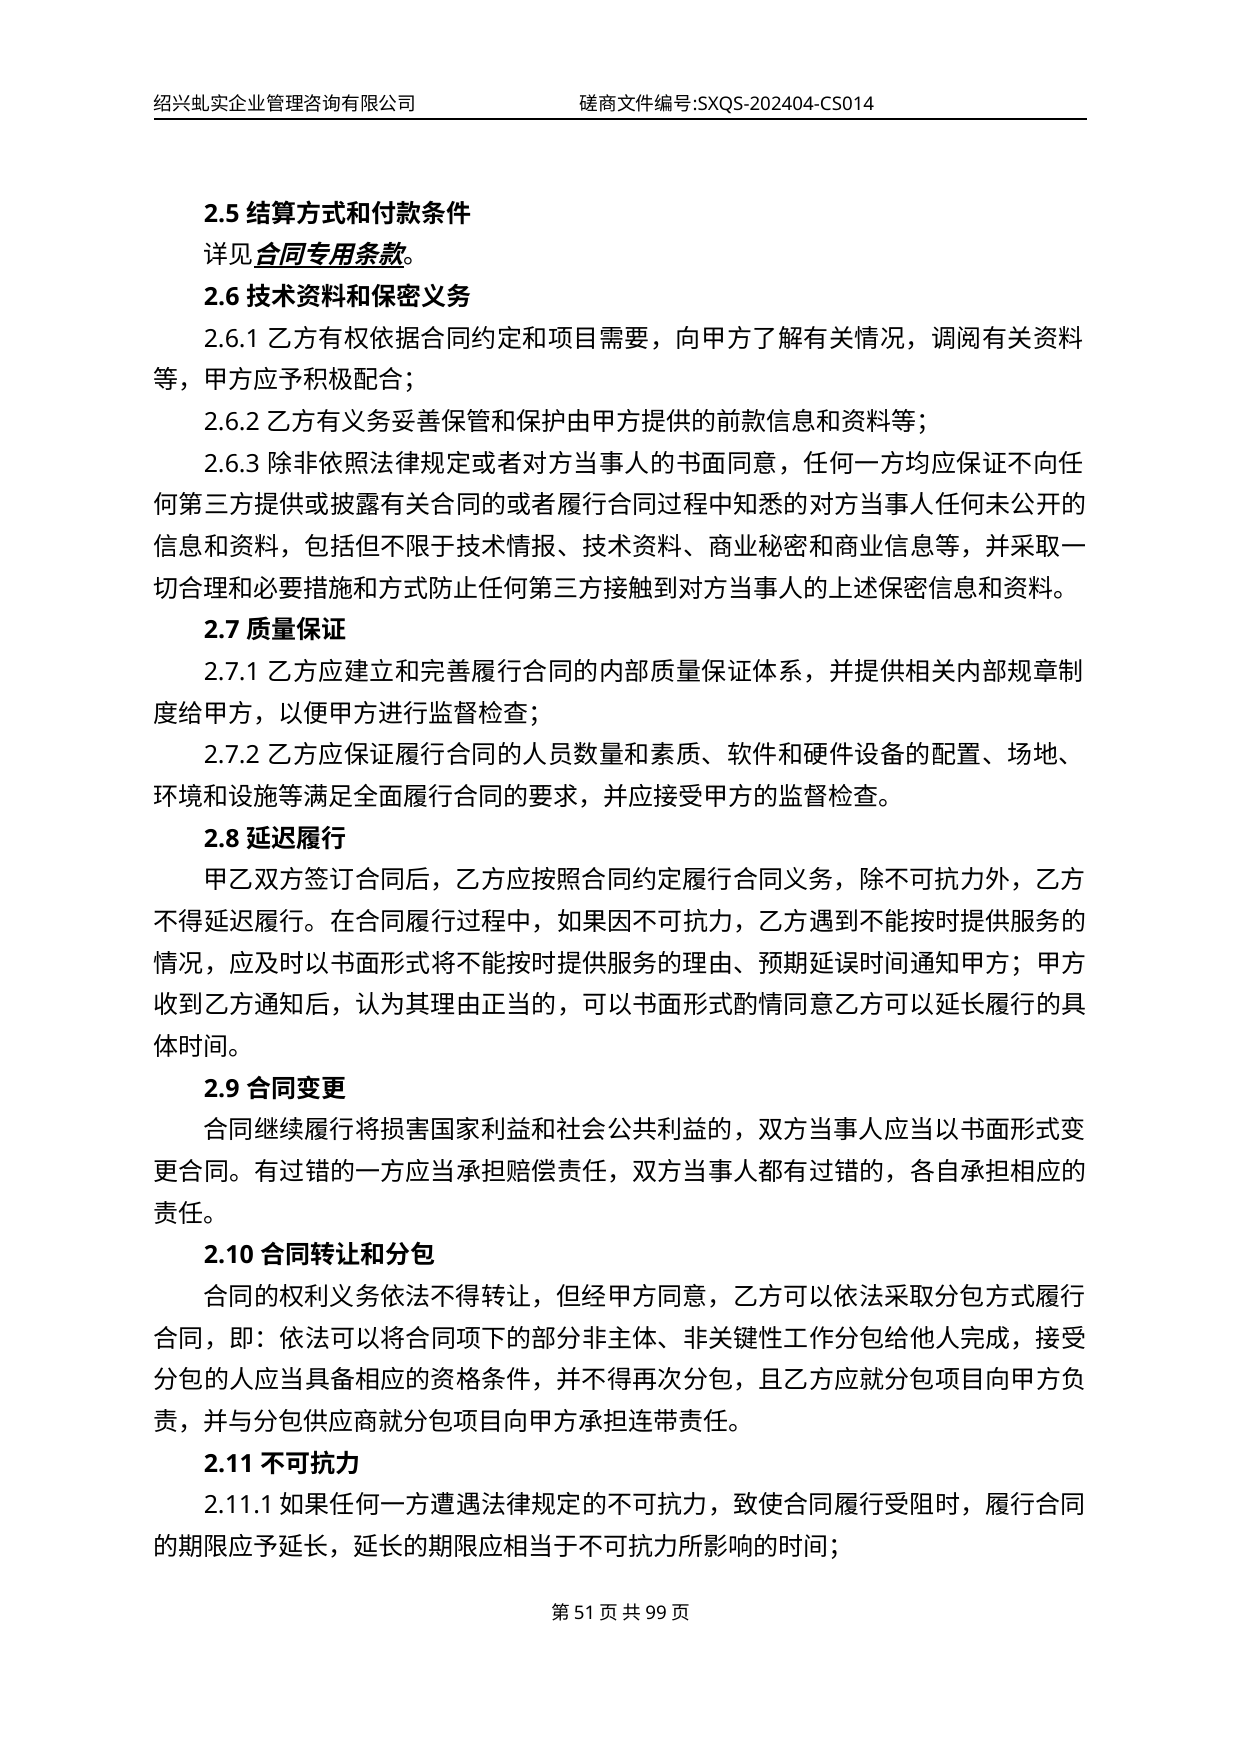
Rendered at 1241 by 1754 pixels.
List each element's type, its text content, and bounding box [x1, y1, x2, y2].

text 2.6.3 除非依照法律规定或者对方当事人的书面同意，任何一方均应保证不向任何第三方提供或披露有关合同的或者履行合同过程中知悉的对方当事人任何未公开的信息和资料，包括但不限于技术情报、技术资料、商业秘密和商业信息等，并采取一切合理和必要措施和方式防止任何第三方接触到对方当事人的上述保密信息和资料。 [153, 439, 1087, 606]
text 2.5 结算方式和付款条件 [153, 189, 1087, 231]
text 合同继续履行将损害国家利益和社会公共利益的，双方当事人应当以书面形式变更合同。有过错的一方应当承担赔偿责任，双方当事人都有过错的，各自承担相应的责任。 [153, 1106, 1087, 1231]
text 合同的权利义务依法不得转让，但经甲方同意，乙方可以依法采取分包方式履行合同，即：依法可以将合同项下的部分非主体、非关键性工作分包给他人完成，接受分包的人应当具备相应的资格条件，并不得再次分包，且乙方应就分包项目向甲方负责，并与分包供应商就分包项目向甲方承担连带责任。 [153, 1272, 1087, 1439]
text 2.7.1 乙方应建立和完善履行合同的内部质量保证体系，并提供相关内部规章制度给甲方，以便甲方进行监督检查； [153, 647, 1087, 731]
text 2.9 合同变更 [153, 1064, 1087, 1106]
text 2.11.1如果任何一方遭遇法律规定的不可抗力，致使合同履行受阻时，履行合同的期限应予延长，延长的期限应相当于不可抗力所影响的时间； [153, 1481, 1087, 1564]
text 2.7 质量保证 [153, 606, 1087, 647]
text 2.8 延迟履行 [153, 814, 1087, 856]
text 2.10 合同转让和分包 [153, 1231, 1087, 1272]
text 2.7.2 乙方应保证履行合同的人员数量和素质、软件和硬件设备的配置、场地、环境和设施等满足全面履行合同的要求，并应接受甲方的监督检查。 [153, 731, 1087, 814]
text 2.6.1 乙方有权依据合同约定和项目需要，向甲方了解有关情况，调阅有关资料等，甲方应予积极配合； [153, 314, 1087, 397]
text 2.11 不可抗力 [153, 1439, 1087, 1481]
text 详见合同专用条款。 [153, 231, 1087, 272]
text 甲乙双方签订合同后，乙方应按照合同约定履行合同义务，除不可抗力外，乙方不得延迟履行。在合同履行过程中，如果因不可抗力，乙方遇到不能按时提供服务的情况，应及时以书面形式将不能按时提供服务的理由、预期延误时间通知甲方；甲方收到乙方通知后，认为其理由正当的，可以书面形式酌情同意乙方可以延长履行的具体时间。 [153, 856, 1087, 1064]
text 2.6.2 乙方有义务妥善保管和保护由甲方提供的前款信息和资料等； [153, 397, 1087, 439]
text 2.6 技术资料和保密义务 [153, 272, 1087, 314]
